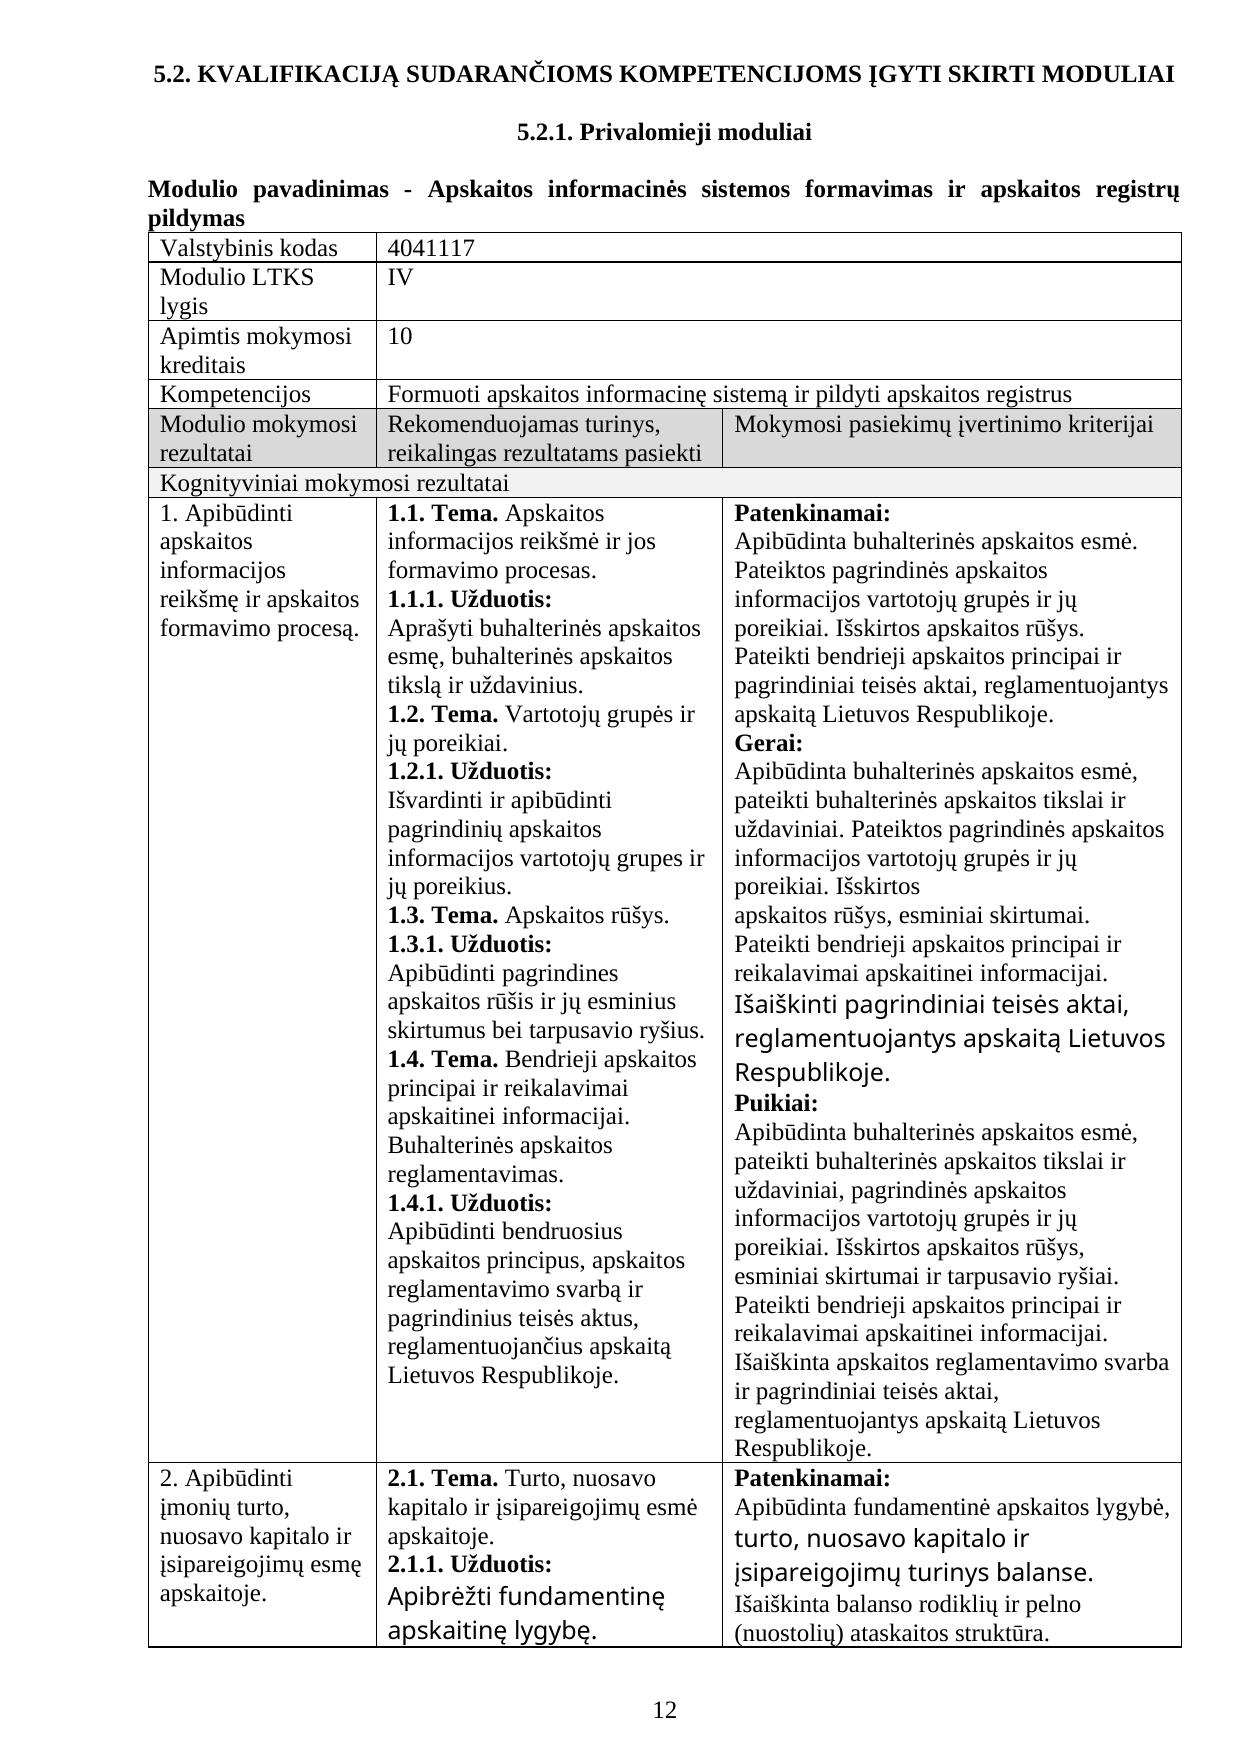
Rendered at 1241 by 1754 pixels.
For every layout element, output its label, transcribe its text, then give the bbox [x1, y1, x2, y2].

table_cell 1.1. Tema. Apskaitos informacijos reikšmė ir jos formavimo procesas. 1.1.1. Užduotis: Aprašyti buhalterinės apskaitos esmę, buhalterinės apskaitos tikslą ir uždavinius. 1.2. Tema. Vartotojų grupės ir jų poreikiai. 1.2.1. Užduotis: Išvardinti ir apibūdinti pagrindinių apskaitos informacijos vartotojų grupes ir jų poreikius. 1.3. Tema. Apskaitos rūšys. 1.3.1. Užduotis: Apibūdinti pagrindines apskaitos rūšis ir jų esminius skirtumus bei tarpusavio ryšius. 1.4. Tema. Bendrieji apskaitos principai ir reikalavimai apskaitinei informacijai. Buhalterinės apskaitos reglamentavimas. 1.4.1. Užduotis: Apibūdinti bendruosius apskaitos principus, apskaitos reglamentavimo svarbą ir pagrindinius teisės aktus, reglamentuojančius apskaitą Lietuvos Respublikoje. [377, 498, 722, 1462]
text 5.2.1. Privalomieji moduliai [148, 117, 1181, 145]
table_cell Kognityviniai mokymosi rezultatai [149, 468, 1181, 497]
table_cell Formuoti apskaitos informacinę sistemą ir pildyti apskaitos registrus [377, 380, 1181, 408]
text 5.2. KVALIFIKACIJĄ SUDARANČIOMS KOMPETENCIJOMS ĮGYTI SKIRTI MODULIAI [148, 59, 1181, 88]
table_cell Kompetencijos [149, 380, 376, 408]
table_cell Apimtis mokymosi kreditais [149, 321, 376, 378]
table_cell Modulio mokymosi rezultatai [149, 409, 376, 467]
table_cell Rekomenduojamas turinys, reikalingas rezultatams pasiekti [377, 409, 722, 467]
table_cell Patenkinamai: Apibūdinta buhalterinės apskaitos esmė. Pateiktos pagrindinės apskaitos informacijos vartotojų grupės ir jų poreikiai. Išskirtos apskaitos rūšys. Pateikti bendrieji apskaitos principai ir pagrindiniai teisės aktai, reglamentuojantys apskaitą Lietuvos Respublikoje. Gerai: Apibūdinta buhalterinės apskaitos esmė, pateikti buhalterinės apskaitos tikslai ir uždaviniai. Pateiktos pagrindinės apskaitos informacijos vartotojų grupės ir jų poreikiai. Išskirtos apskaitos rūšys, esminiai skirtumai. Pateikti bendrieji apskaitos principai ir reikalavimai apskaitinei informacijai. Išaiškinti pagrindiniai teisės aktai, reglamentuojantys apskaitą Lietuvos Respublikoje. Puikiai: Apibūdinta buhalterinės apskaitos esmė, pateikti buhalterinės apskaitos tikslai ir uždaviniai, pagrindinės apskaitos informacijos vartotojų grupės ir jų poreikiai. Išskirtos apskaitos rūšys, esminiai skirtumai ir tarpusavio ryšiai. Pateikti bendrieji apskaitos principai ir reikalavimai apskaitinei informacijai. Išaiškinta apskaitos reglamentavimo svarba ir pagrindiniai teisės aktai, reglamentuojantys apskaitą Lietuvos Respublikoje. [723, 498, 1181, 1462]
table_cell 10 [377, 321, 1181, 378]
table_cell Mokymosi pasiekimų įvertinimo kriterijai [723, 409, 1181, 467]
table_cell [149, 1463, 376, 1646]
text Modulio pavadinimas - Apskaitos informacinės sistemos formavimas ir apskaitos registrų pildymas [148, 174, 1181, 232]
table_cell IV [377, 263, 1181, 320]
table_header 4041117 [377, 233, 1181, 261]
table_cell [723, 1463, 1181, 1646]
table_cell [377, 1463, 722, 1646]
table_cell 1. Apibūdinti apskaitos informacijos reikšmę ir apskaitos formavimo procesą. [149, 498, 376, 1462]
table_cell Modulio LTKS lygis [149, 263, 376, 320]
table_header Valstybinis kodas [149, 233, 376, 261]
